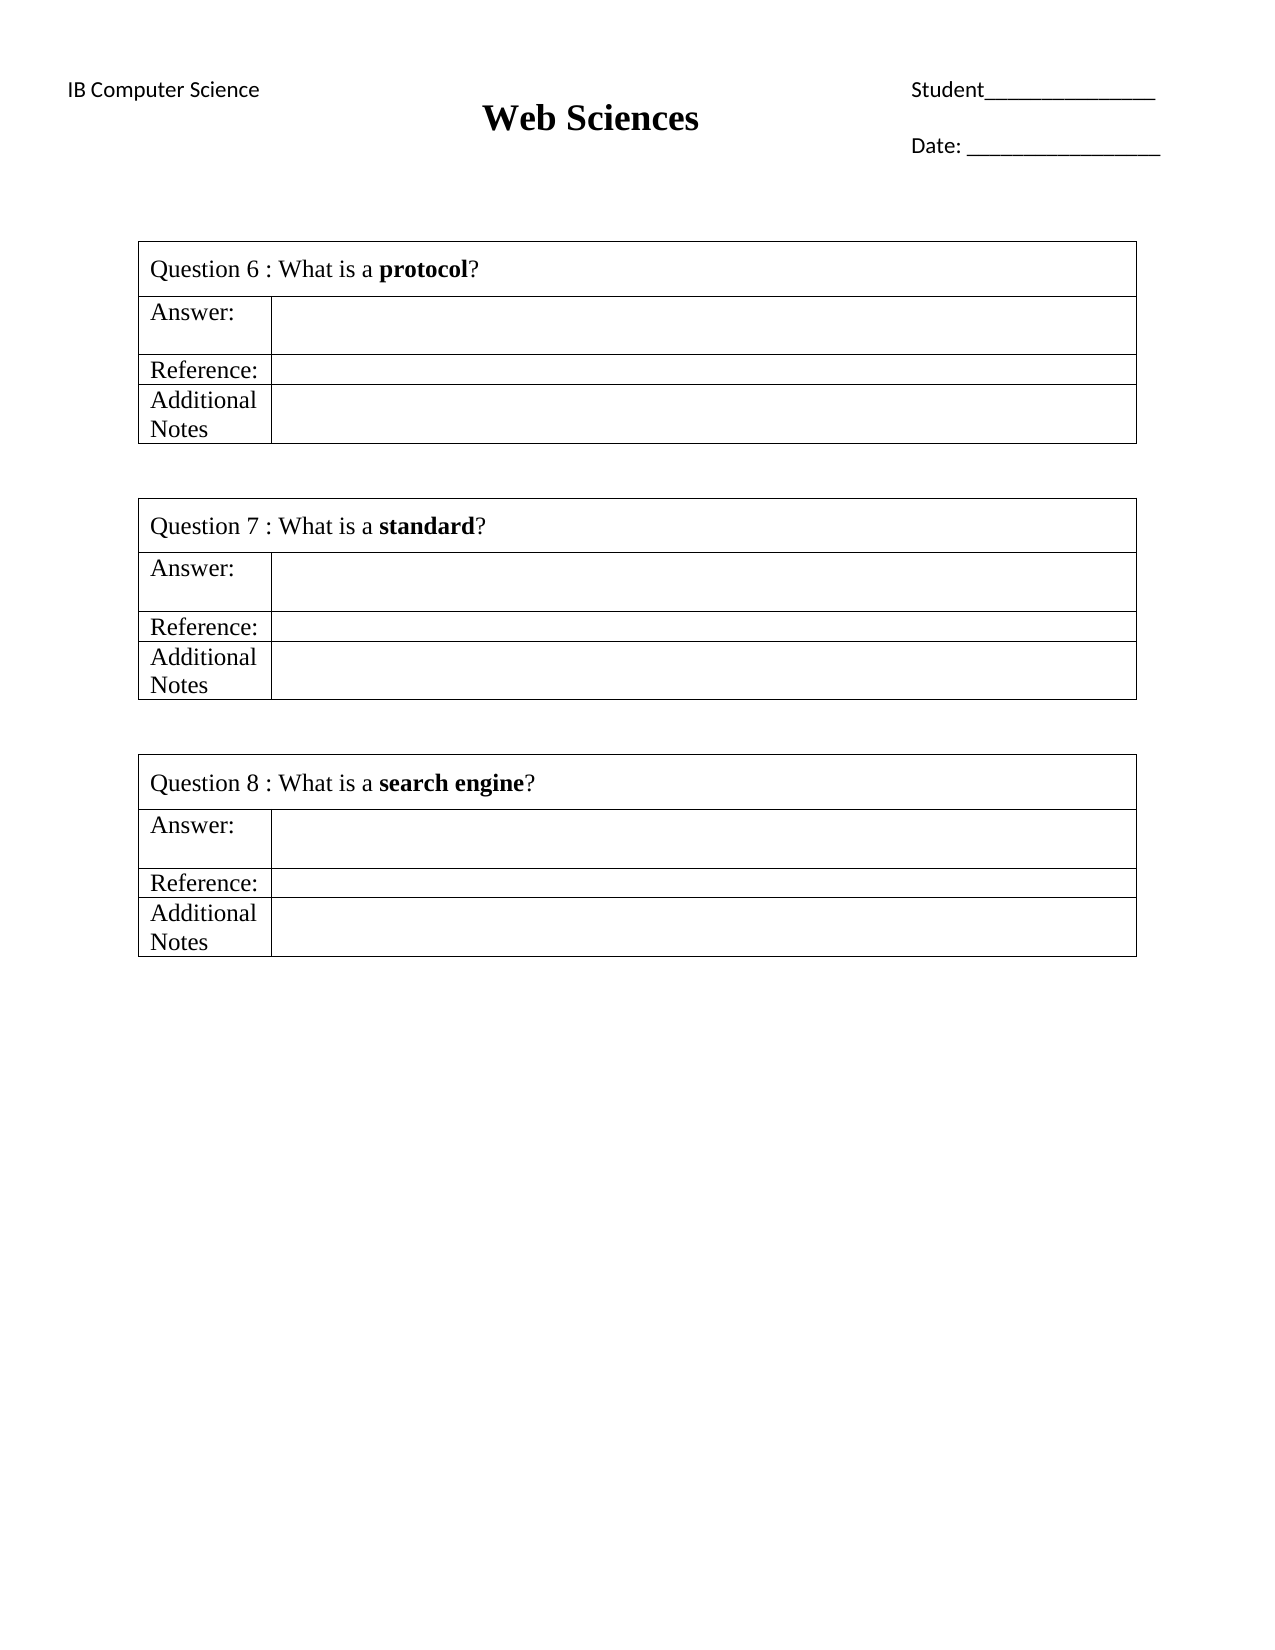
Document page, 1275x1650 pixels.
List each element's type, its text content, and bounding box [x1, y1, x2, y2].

table_cell Additional Notes [139, 385, 271, 443]
table_cell Additional Notes [139, 642, 271, 699]
table_cell Additional Notes [139, 898, 271, 956]
table_cell Reference: [139, 869, 271, 897]
table_cell [272, 355, 1136, 384]
table_cell [272, 612, 1136, 641]
table_cell Answer: [139, 553, 271, 611]
table_cell [272, 297, 1136, 354]
table_cell [272, 642, 1136, 699]
table_cell Reference: [139, 355, 271, 384]
table_cell Answer: [139, 810, 271, 867]
table_cell [272, 898, 1136, 956]
table_cell [272, 869, 1136, 897]
table_header Question 8 : What is a search engine? [139, 755, 1136, 809]
table_header Question 6 : What is a protocol? [139, 242, 1136, 296]
table_cell [272, 385, 1136, 443]
table_header Question 7 : What is a standard? [139, 499, 1136, 552]
table_cell [272, 810, 1136, 867]
table_cell [272, 553, 1136, 611]
table_cell Answer: [139, 297, 271, 354]
table_cell Reference: [139, 612, 271, 641]
